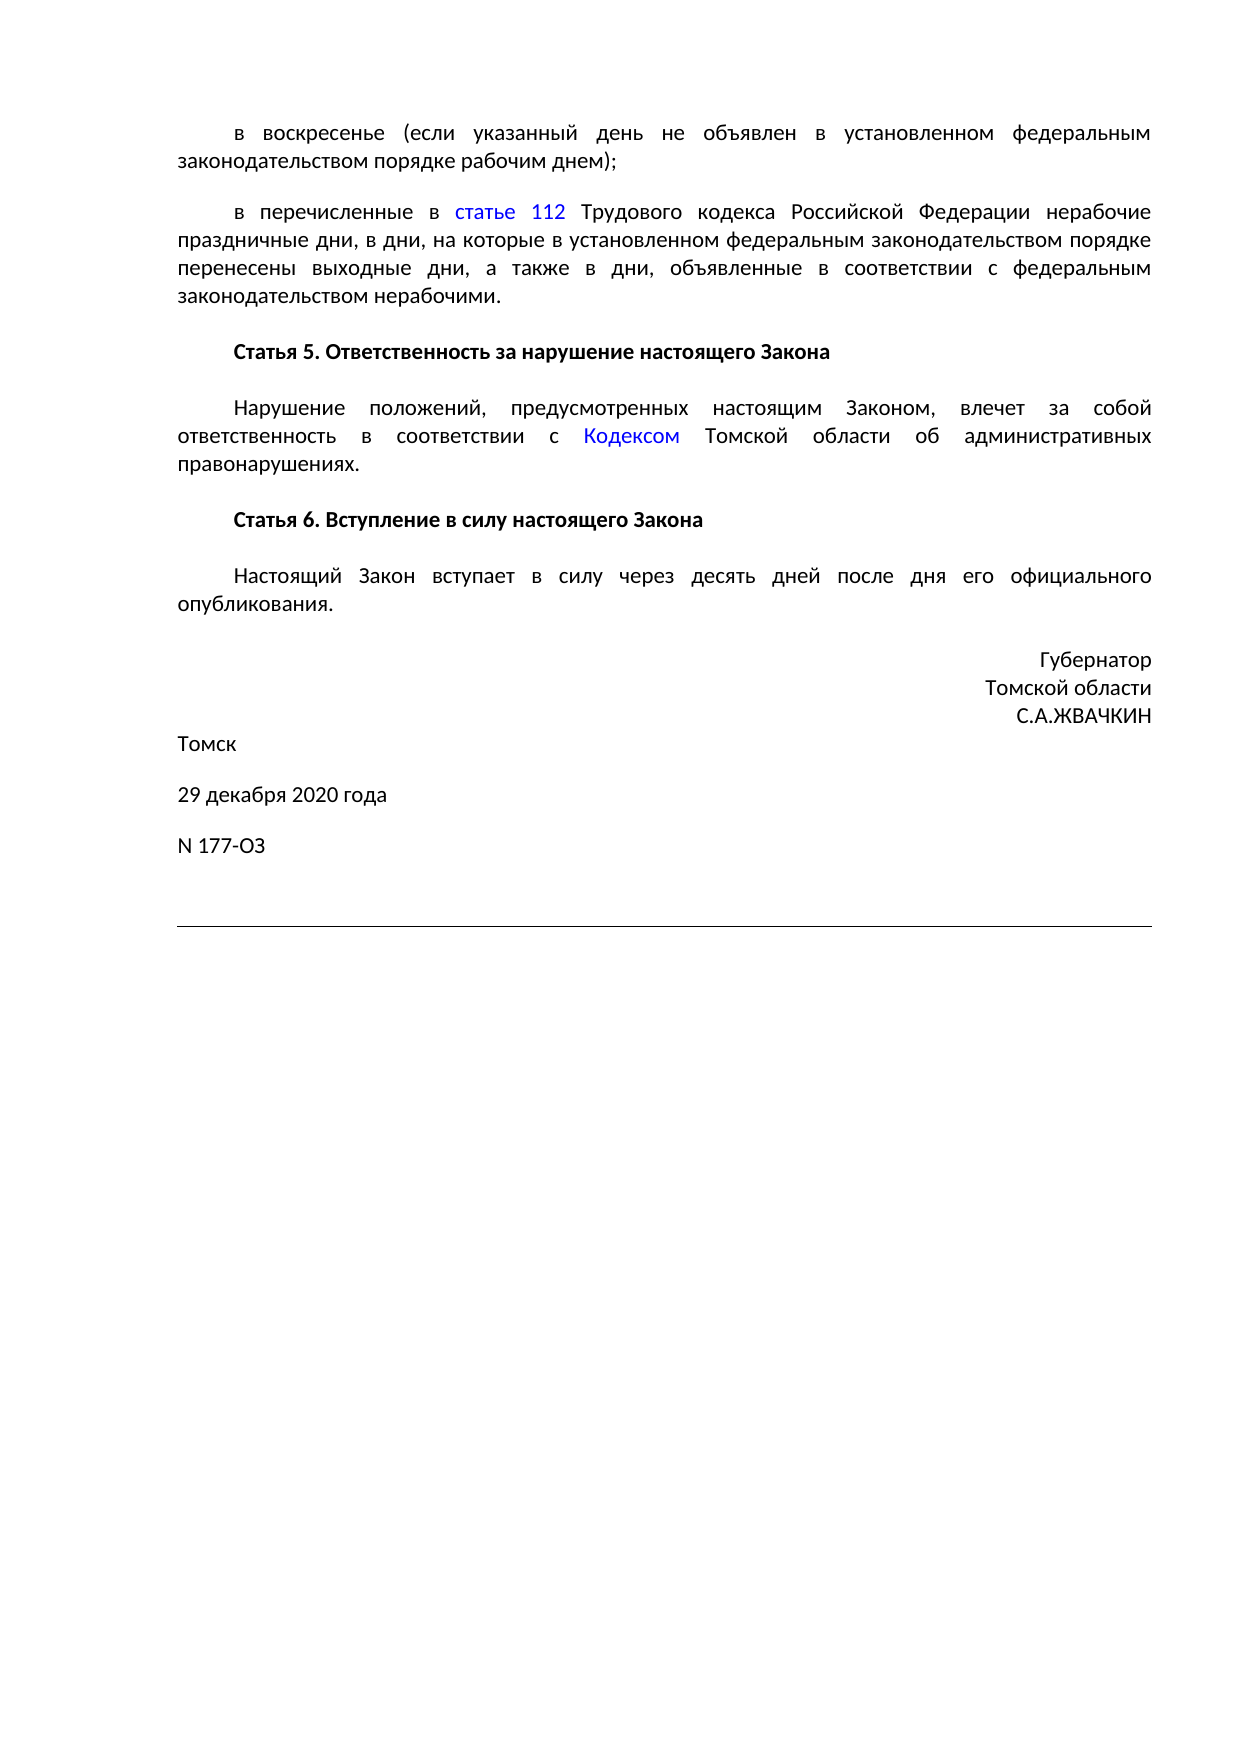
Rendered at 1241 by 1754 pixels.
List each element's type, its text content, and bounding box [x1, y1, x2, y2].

text Нарушение положений, предусмотренных настоящим Законом, влечет за собой ответственность в соответствии с Кодексом Томской области об административных правонарушениях. [177, 393, 1152, 477]
text Губернатор [177, 645, 1152, 673]
text N 177-ОЗ [177, 831, 1152, 859]
text Томской области [177, 673, 1152, 701]
text в перечисленные в статье 112 Трудового кодекса Российской Федерации нерабочие праздничные дни, в дни, на которые в установленном федеральным законодательством порядке перенесены выходные дни, а также в дни, объявленные в соответствии с федеральным законодательством нерабочими. [177, 197, 1152, 309]
text Томск [177, 729, 1152, 757]
text Настоящий Закон вступает в силу через десять дней после дня его официального опубликования. [177, 561, 1152, 617]
text С.А.ЖВАЧКИН [177, 701, 1152, 729]
title Статья 6. Вступление в силу настоящего Закона [177, 505, 1152, 533]
title Статья 5. Ответственность за нарушение настоящего Закона [177, 337, 1152, 365]
text в воскресенье (если указанный день не объявлен в установленном федеральным законодательством порядке рабочим днем); [177, 118, 1152, 174]
text 29 декабря 2020 года [177, 780, 1152, 808]
